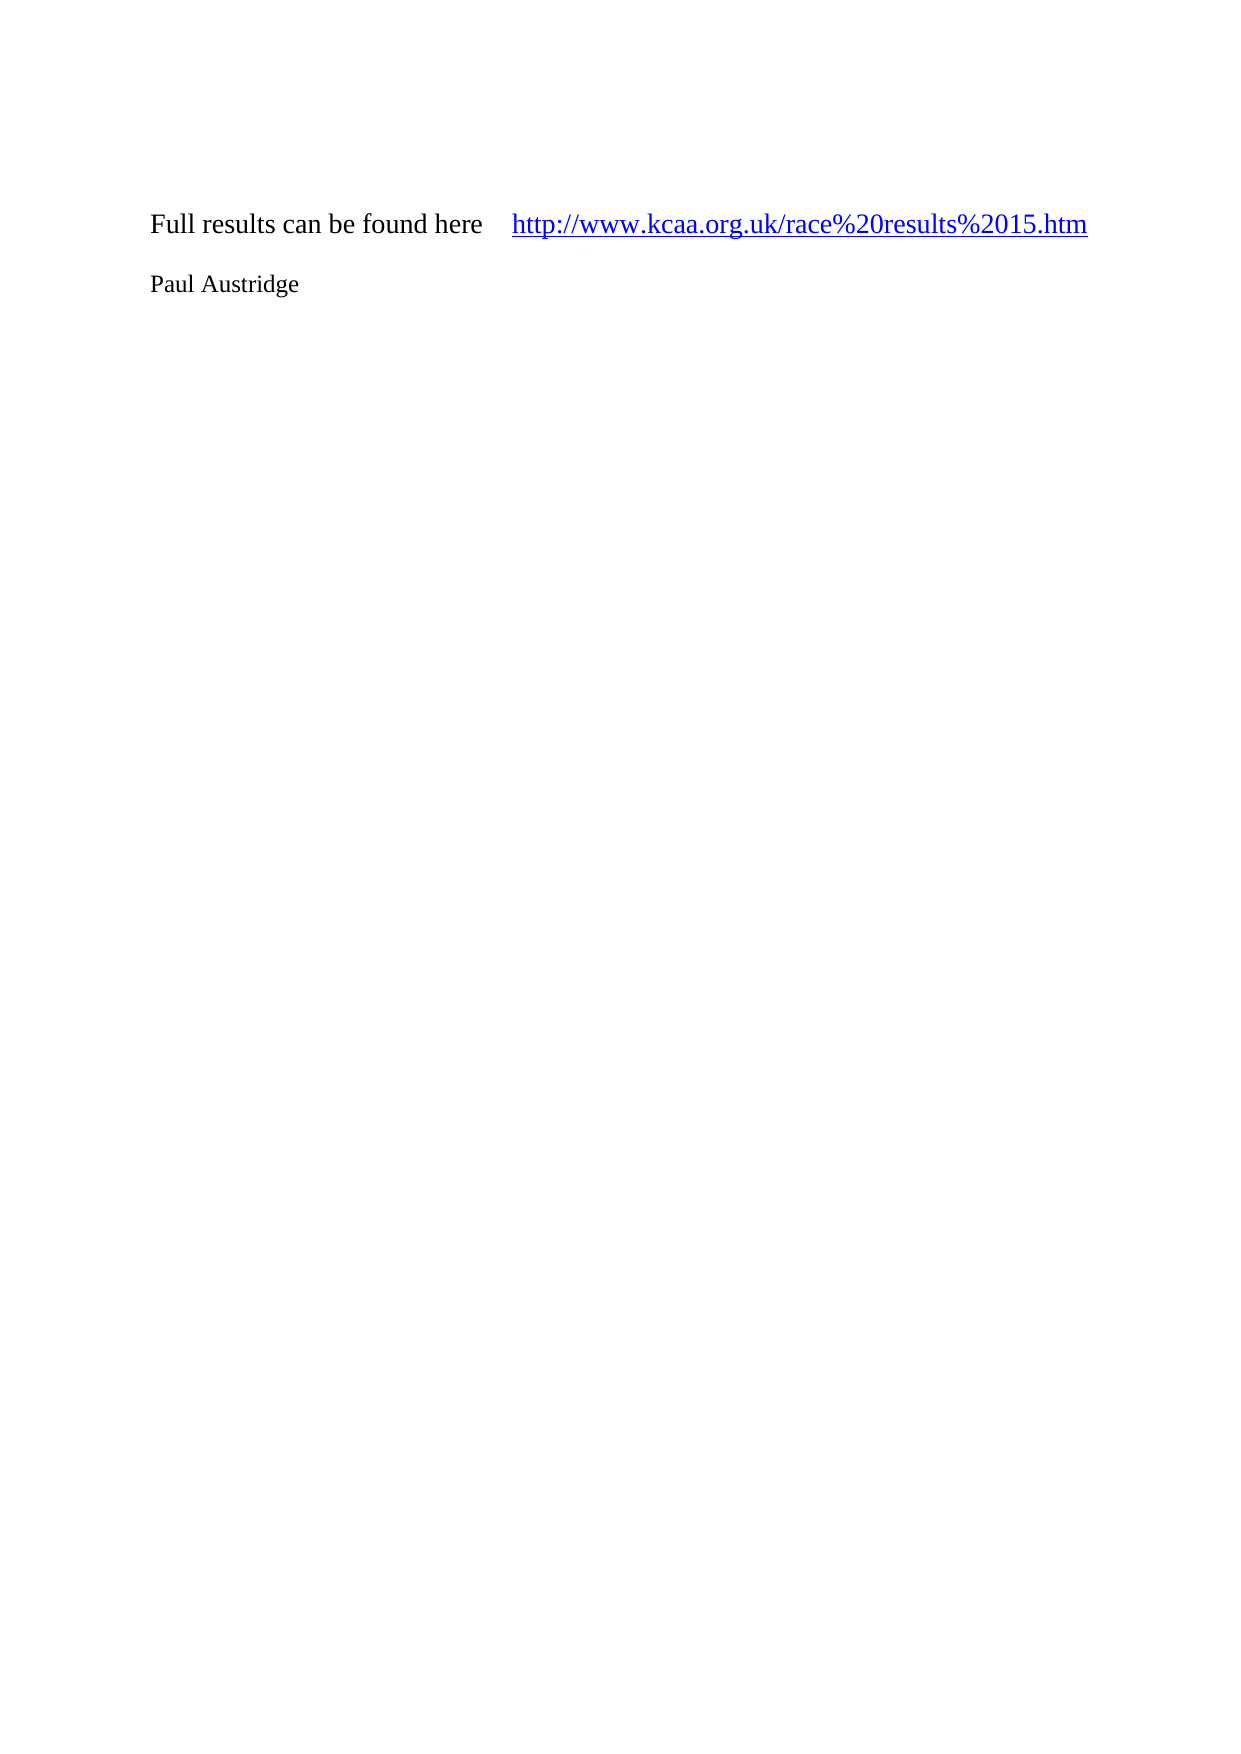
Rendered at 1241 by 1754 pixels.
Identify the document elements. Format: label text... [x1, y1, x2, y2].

text Full results can be found here http://www.kcaa.org.uk/race%20results%2015.htm [150, 207, 1090, 240]
text Paul Austridge [150, 269, 1090, 297]
